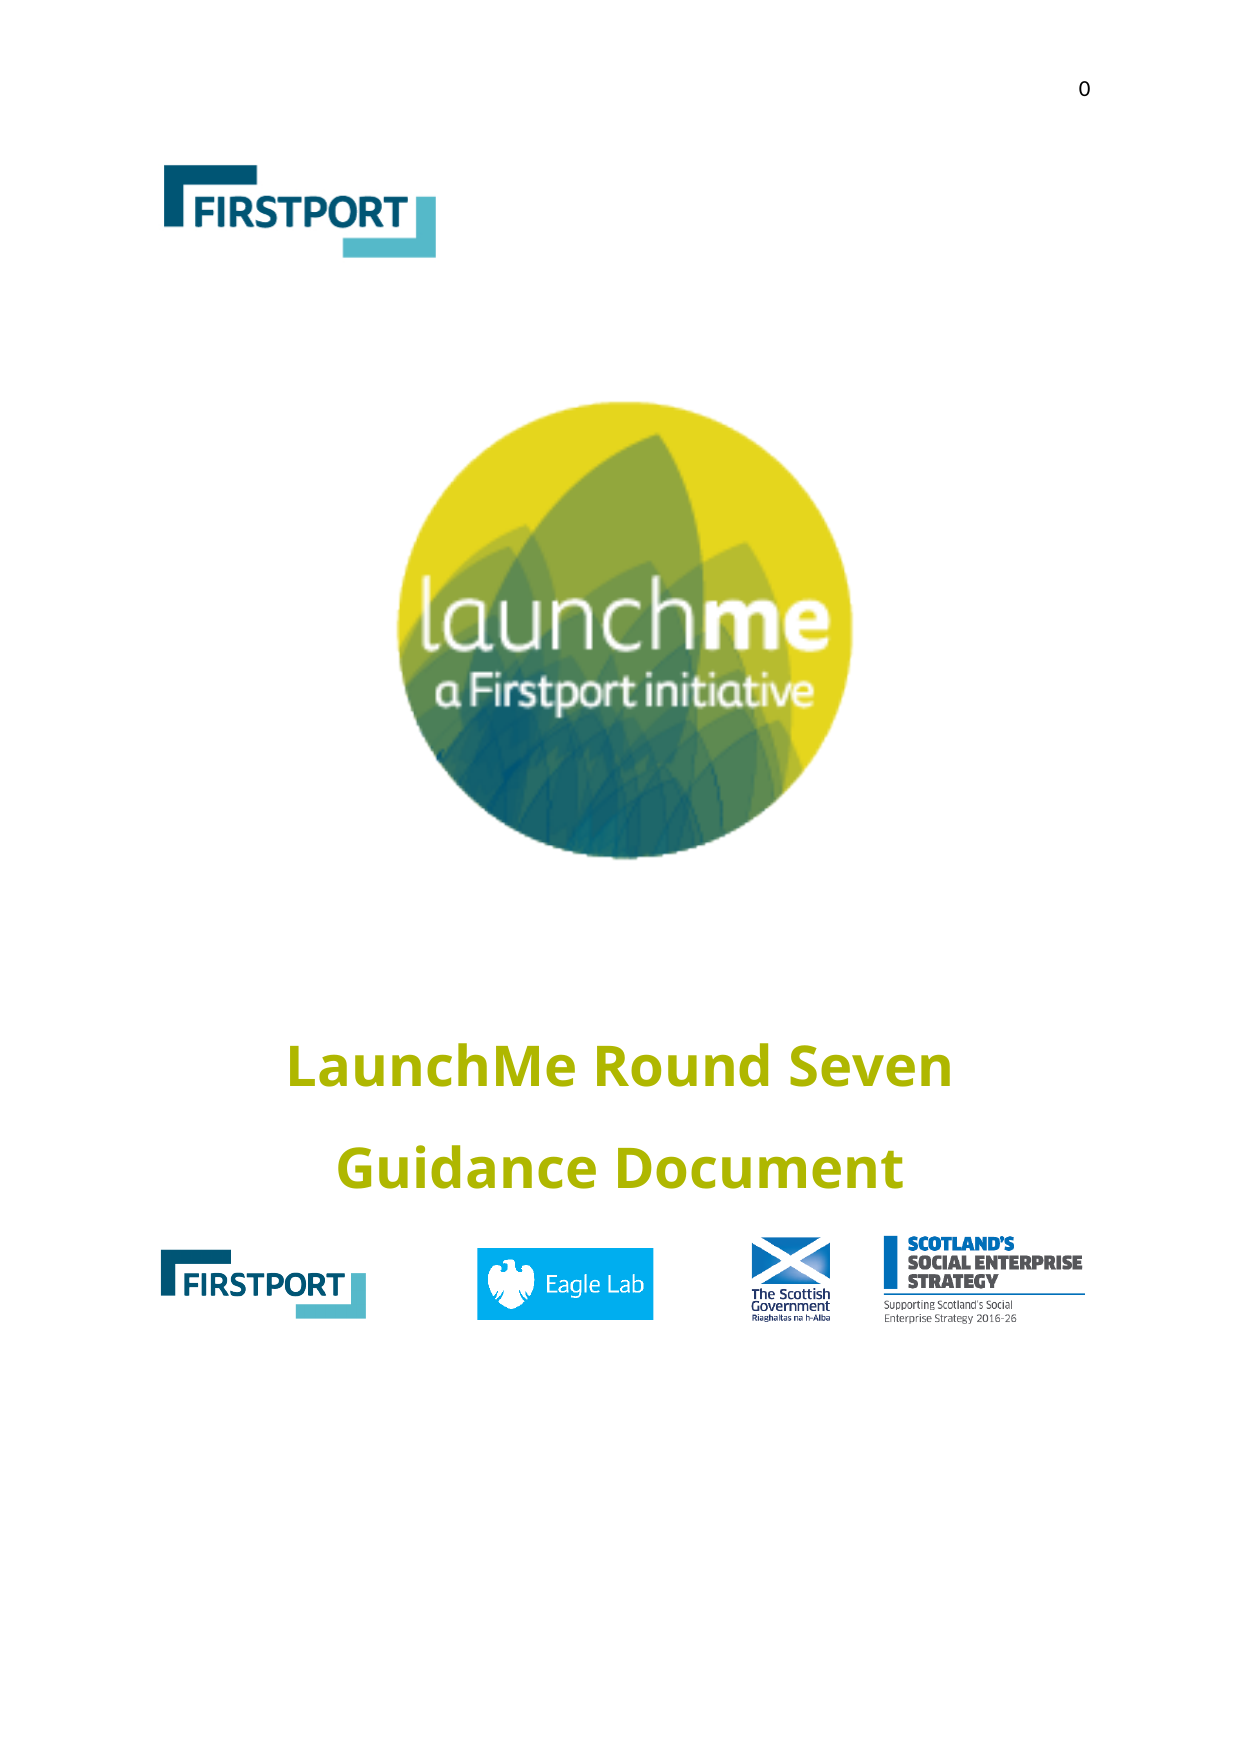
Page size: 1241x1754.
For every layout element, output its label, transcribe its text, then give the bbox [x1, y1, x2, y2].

picture [326, 351, 914, 901]
text Guidance Document [150, 1128, 1090, 1205]
picture [489, 1260, 534, 1308]
picture [548, 1276, 557, 1292]
picture [743, 1230, 1091, 1329]
text LaunchMe Round Seven [150, 1027, 1090, 1103]
picture [609, 1276, 618, 1292]
picture [150, 1237, 377, 1331]
picture [150, 150, 451, 274]
